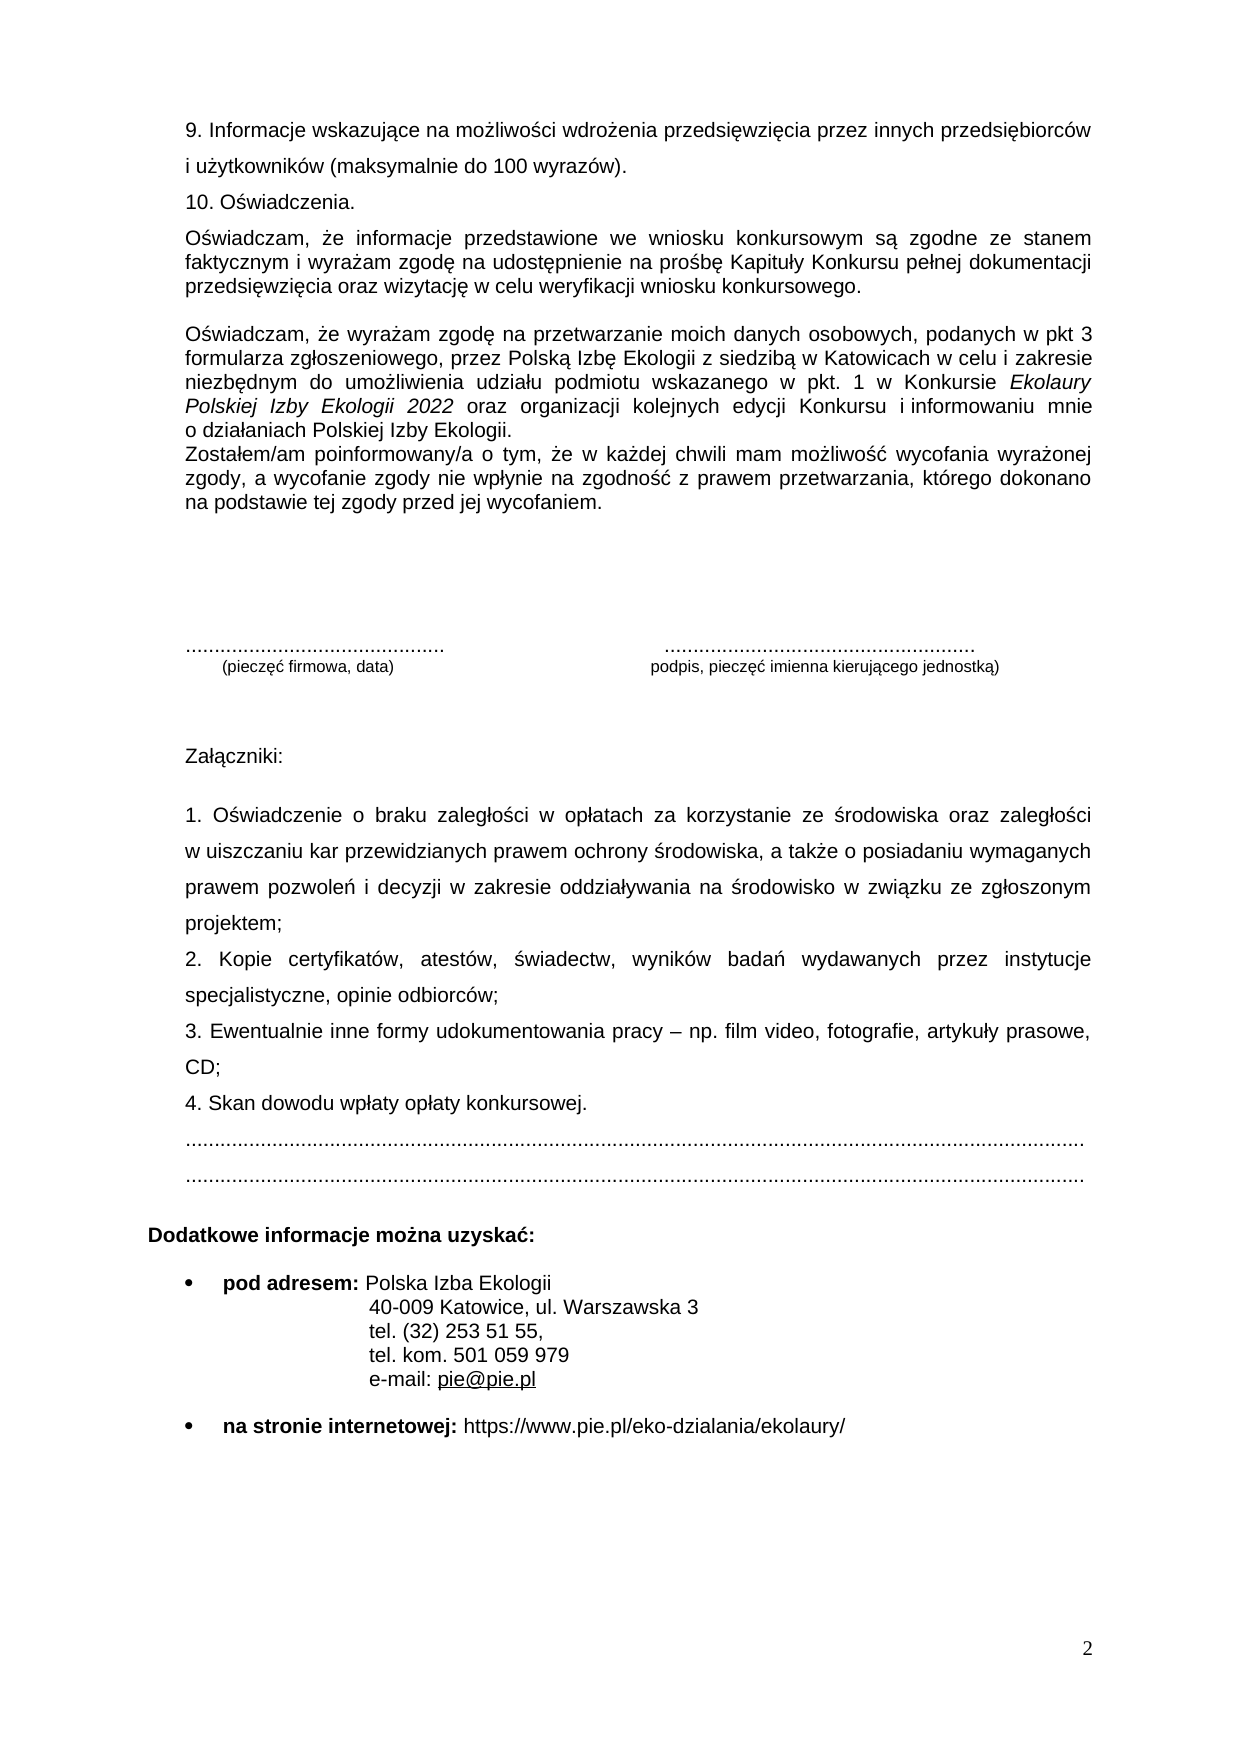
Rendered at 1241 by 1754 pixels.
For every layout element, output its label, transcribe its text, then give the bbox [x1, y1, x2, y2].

text 9. Informacje wskazujące na możliwości wdrożenia przedsięwzięcia przez innych przedsiębiorców i użytkowników (maksymalnie do 100 wyrazów). [185, 118, 1092, 178]
text 1. Oświadczenie o braku zaległości w opłatach za korzystanie ze środowiska oraz zaległości w uiszczaniu kar przewidzianych prawem ochrony środowiska, a także o posiadaniu wymaganych prawem pozwoleń i decyzji w zakresie oddziaływania na środowisko w związku ze zgłoszonym projektem; [185, 803, 1092, 935]
text Dodatkowe informacje można uzyskać: [148, 1223, 1092, 1247]
text 3. Ewentualnie inne formy udokumentowania pracy – np. film video, fotografie, artykuły prasowe, CD; [185, 1019, 1092, 1079]
text 4. Skan dowodu wpłaty opłaty konkursowej. [185, 1091, 1092, 1115]
text tel. kom. 501 059 979 [295, 1342, 1092, 1366]
text 2. Kopie certyfikatów, atestów, świadectw, wyników badań wydawanych przez instytucje specjalistyczne, opinie odbiorców; [185, 947, 1092, 1007]
list na stronie internetowej: https://www.pie.pl/eko-dzialania/ekolaury/ [185, 1414, 1092, 1438]
text e-mail: pie@pie.pl [295, 1366, 1092, 1390]
text 10. Oświadczenia. [185, 190, 1092, 214]
text 40-009 Katowice, ul. Warszawska 3 [296, 1294, 1092, 1318]
text ........................................................................................................................................................................................................................................................................................................................ [185, 1127, 1092, 1187]
text Oświadczam, że wyrażam zgodę na przetwarzanie moich danych osobowych, podanych w pkt 3 formularza zgłoszeniowego, przez Polską Izbę Ekologii z siedzibą w Katowicach w celu i zakresie niezbędnym do umożliwienia udziału podmiotu wskazanego w pkt. 1 w Konkursie Ekolaury Polskiej Izby Ekologii 2022 oraz organizacji kolejnych edycji Konkursu i informowaniu mnie o działaniach Polskiej Izby Ekologii. [185, 322, 1092, 442]
text Zostałem/am poinformowany/a o tym, że w każdej chwili mam możliwość wycofania wyrażonej zgody, a wycofanie zgody nie wpłynie na zgodność z prawem przetwarzania, którego dokonano na podstawie tej zgody przed jej wycofaniem. [185, 442, 1092, 513]
text (pieczęć firmowa, data) podpis, pieczęć imienna kierującego jednostką) [148, 657, 1092, 676]
text ............................................. ...................................................... [185, 633, 1092, 657]
text tel. (32) 253 51 55, [295, 1318, 1092, 1342]
list pod adresem: Polska Izba Ekologii [185, 1271, 1092, 1294]
text Oświadczam, że informacje przedstawione we wniosku konkursowym są zgodne ze stanem faktycznym i wyrażam zgodę na udostępnienie na prośbę Kapituły Konkursu pełnej dokumentacji przedsięwzięcia oraz wizytację w celu weryfikacji wniosku konkursowego. [185, 226, 1092, 298]
text Załączniki: [185, 743, 1092, 767]
